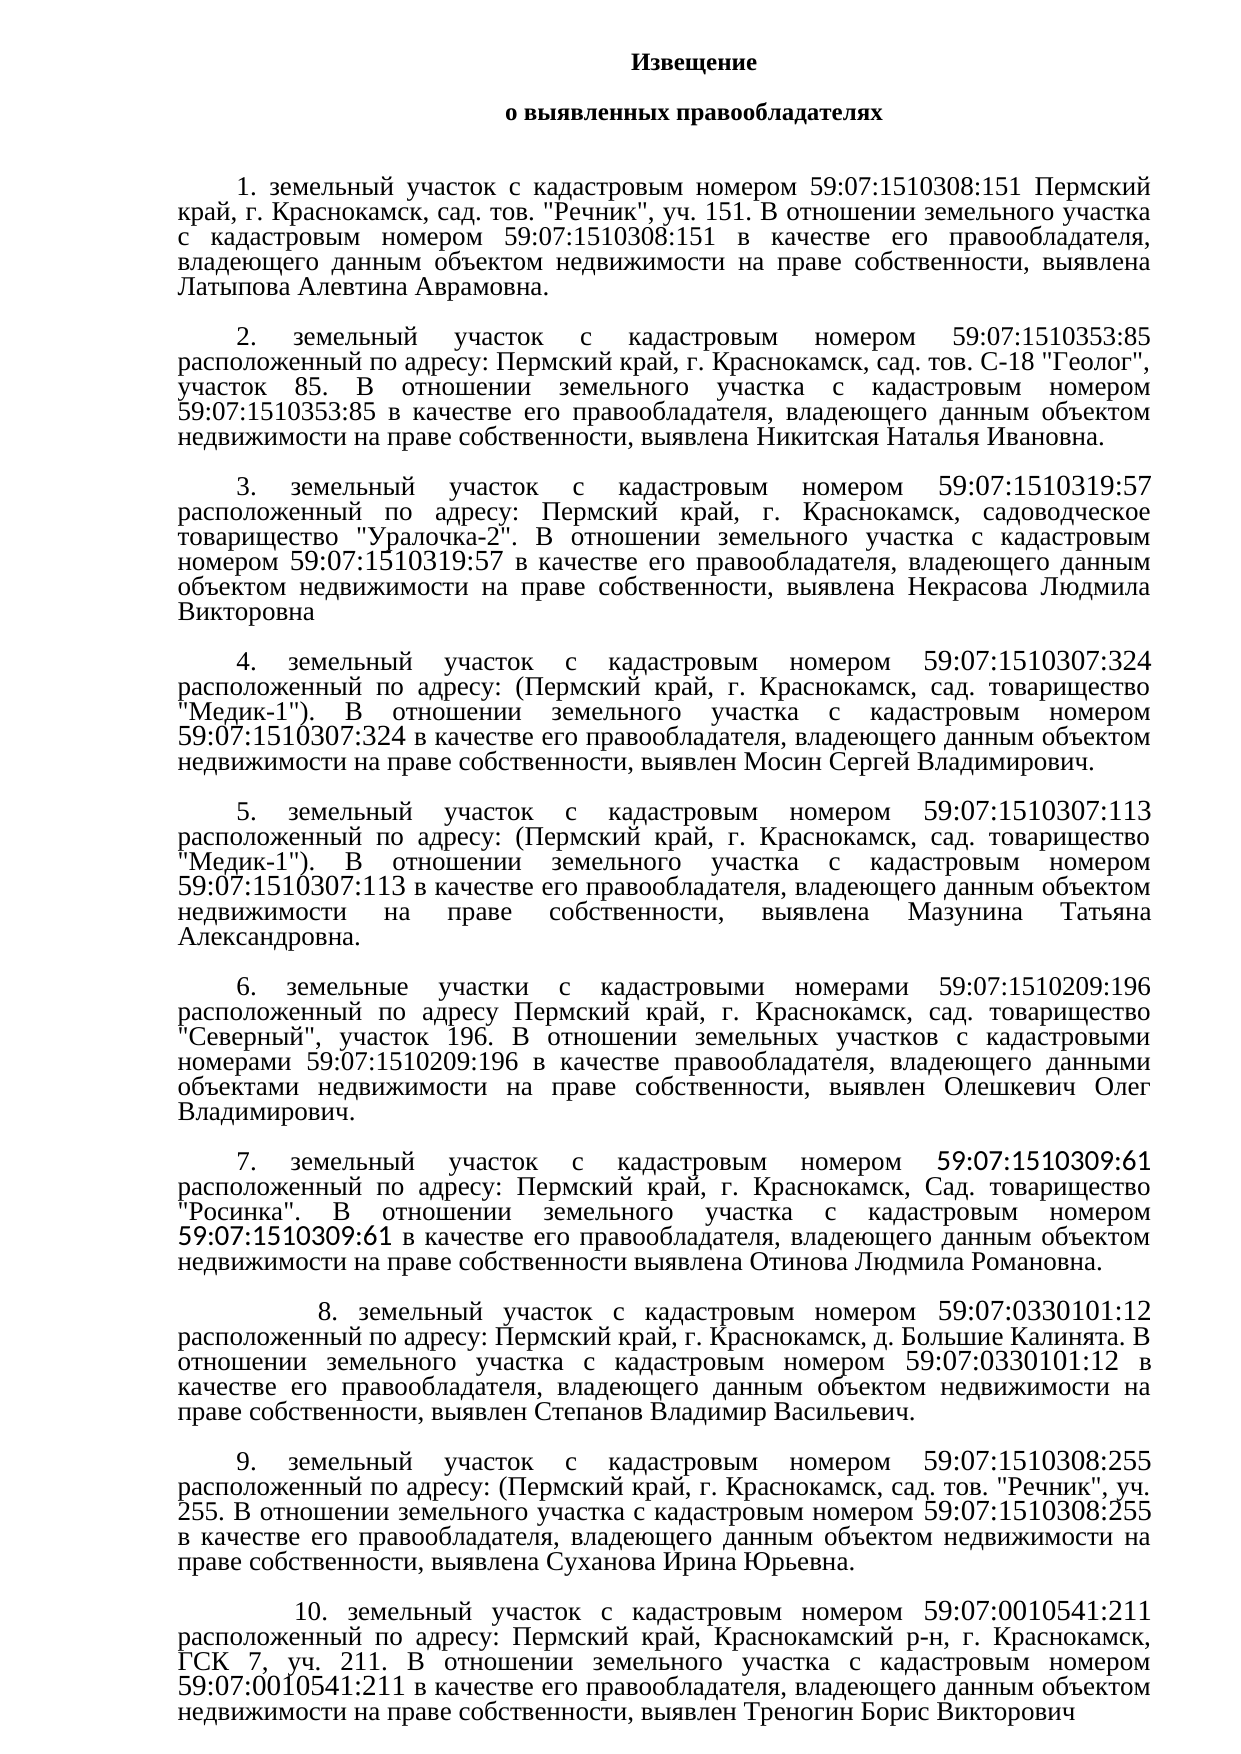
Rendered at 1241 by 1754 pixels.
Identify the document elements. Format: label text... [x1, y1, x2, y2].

text 5. земельный участок с кадастровым номером 59:07:1510307:113 расположенный по адресу: (Пермский край, г. Краснокамск, сад. товарищество "Медик-1"). В отношении земельного участка с кадастровым номером 59:07:1510307:113 в качестве его правообладателя, владеющего данным объектом недвижимости на праве собственности, выявлена Мазунина Татьяна Александровна. [177, 800, 1152, 950]
text 1. земельный участок с кадастровым номером 59:07:1510308:151 Пермский край, г. Краснокамск, сад. тов. "Речник", уч. 151. В отношении земельного участка с кадастровым номером 59:07:1510308:151 в качестве его правообладателя, владеющего данным объектом недвижимости на праве собственности, выявлена Латыпова Алевтина Аврамовна. [177, 175, 1152, 300]
text о выявленных правообладателях [177, 100, 1152, 125]
text 8. земельный участок с кадастровым номером 59:07:0330101:12 расположенный по адресу: Пермский край, г. Краснокамск, д. Большие Калинята. В отношении земельного участка с кадастровым номером 59:07:0330101:12 в качестве его правообладателя, владеющего данным объектом недвижимости на праве собственности, выявлен Степанов Владимир Васильевич. [177, 1300, 1152, 1425]
text 10. земельный участок с кадастровым номером 59:07:0010541:211 расположенный по адресу: Пермский край, Краснокамский р-н, г. Краснокамск, ГСК 7, уч. 211. В отношении земельного участка с кадастровым номером 59:07:0010541:211 в качестве его правообладателя, владеющего данным объектом недвижимости на праве собственности, выявлен Треногин Борис Викторович [177, 1600, 1152, 1725]
text Извещение [177, 50, 1152, 75]
text 6. земельные участки с кадастровыми номерами 59:07:1510209:196 расположенный по адресу Пермский край, г. Краснокамск, сад. товарищество "Северный", участок 196. В отношении земельных участков с кадастровыми номерами 59:07:1510209:196 в качестве правообладателя, владеющего данными объектами недвижимости на праве собственности, выявлен Олешкевич Олег Владимирович. [177, 975, 1152, 1125]
text 9. земельный участок с кадастровым номером 59:07:1510308:255 расположенный по адресу: (Пермский край, г. Краснокамск, сад. тов. "Речник", уч. 255. В отношении земельного участка с кадастровым номером 59:07:1510308:255 в качестве его правообладателя, владеющего данным объектом недвижимости на праве собственности, выявлена Суханова Ирина Юрьевна. [177, 1450, 1152, 1575]
text 2. земельный участок с кадастровым номером 59:07:1510353:85 расположенный по адресу: Пермский край, г. Краснокамск, сад. тов. С-18 "Геолог", участок 85. В отношении земельного участка с кадастровым номером 59:07:1510353:85 в качестве его правообладателя, владеющего данным объектом недвижимости на праве собственности, выявлена Никитская Наталья Ивановна. [177, 325, 1152, 450]
text 4. земельный участок с кадастровым номером 59:07:1510307:324 расположенный по адресу: (Пермский край, г. Краснокамск, сад. товарищество "Медик-1"). В отношении земельного участка с кадастровым номером 59:07:1510307:324 в качестве его правообладателя, владеющего данным объектом недвижимости на праве собственности, выявлен Мосин Сергей Владимирович. [177, 650, 1152, 775]
text 7. земельный участок с кадастровым номером 59:07:1510309:61 расположенный по адресу: Пермский край, г. Краснокамск, Сад. товарищество "Росинка". В отношении земельного участка с кадастровым номером 59:07:1510309:61 в качестве его правообладателя, владеющего данным объектом недвижимости на праве собственности выявлена Отинова Людмила Романовна. [177, 1150, 1152, 1275]
text 3. земельный участок с кадастровым номером 59:07:1510319:57 расположенный по адресу: Пермский край, г. Краснокамск, садоводческое товарищество "Уралочка-2". В отношении земельного участка с кадастровым номером 59:07:1510319:57 в качестве его правообладателя, владеющего данным объектом недвижимости на праве собственности, выявлена Некрасова Людмила Викторовна [177, 475, 1152, 625]
